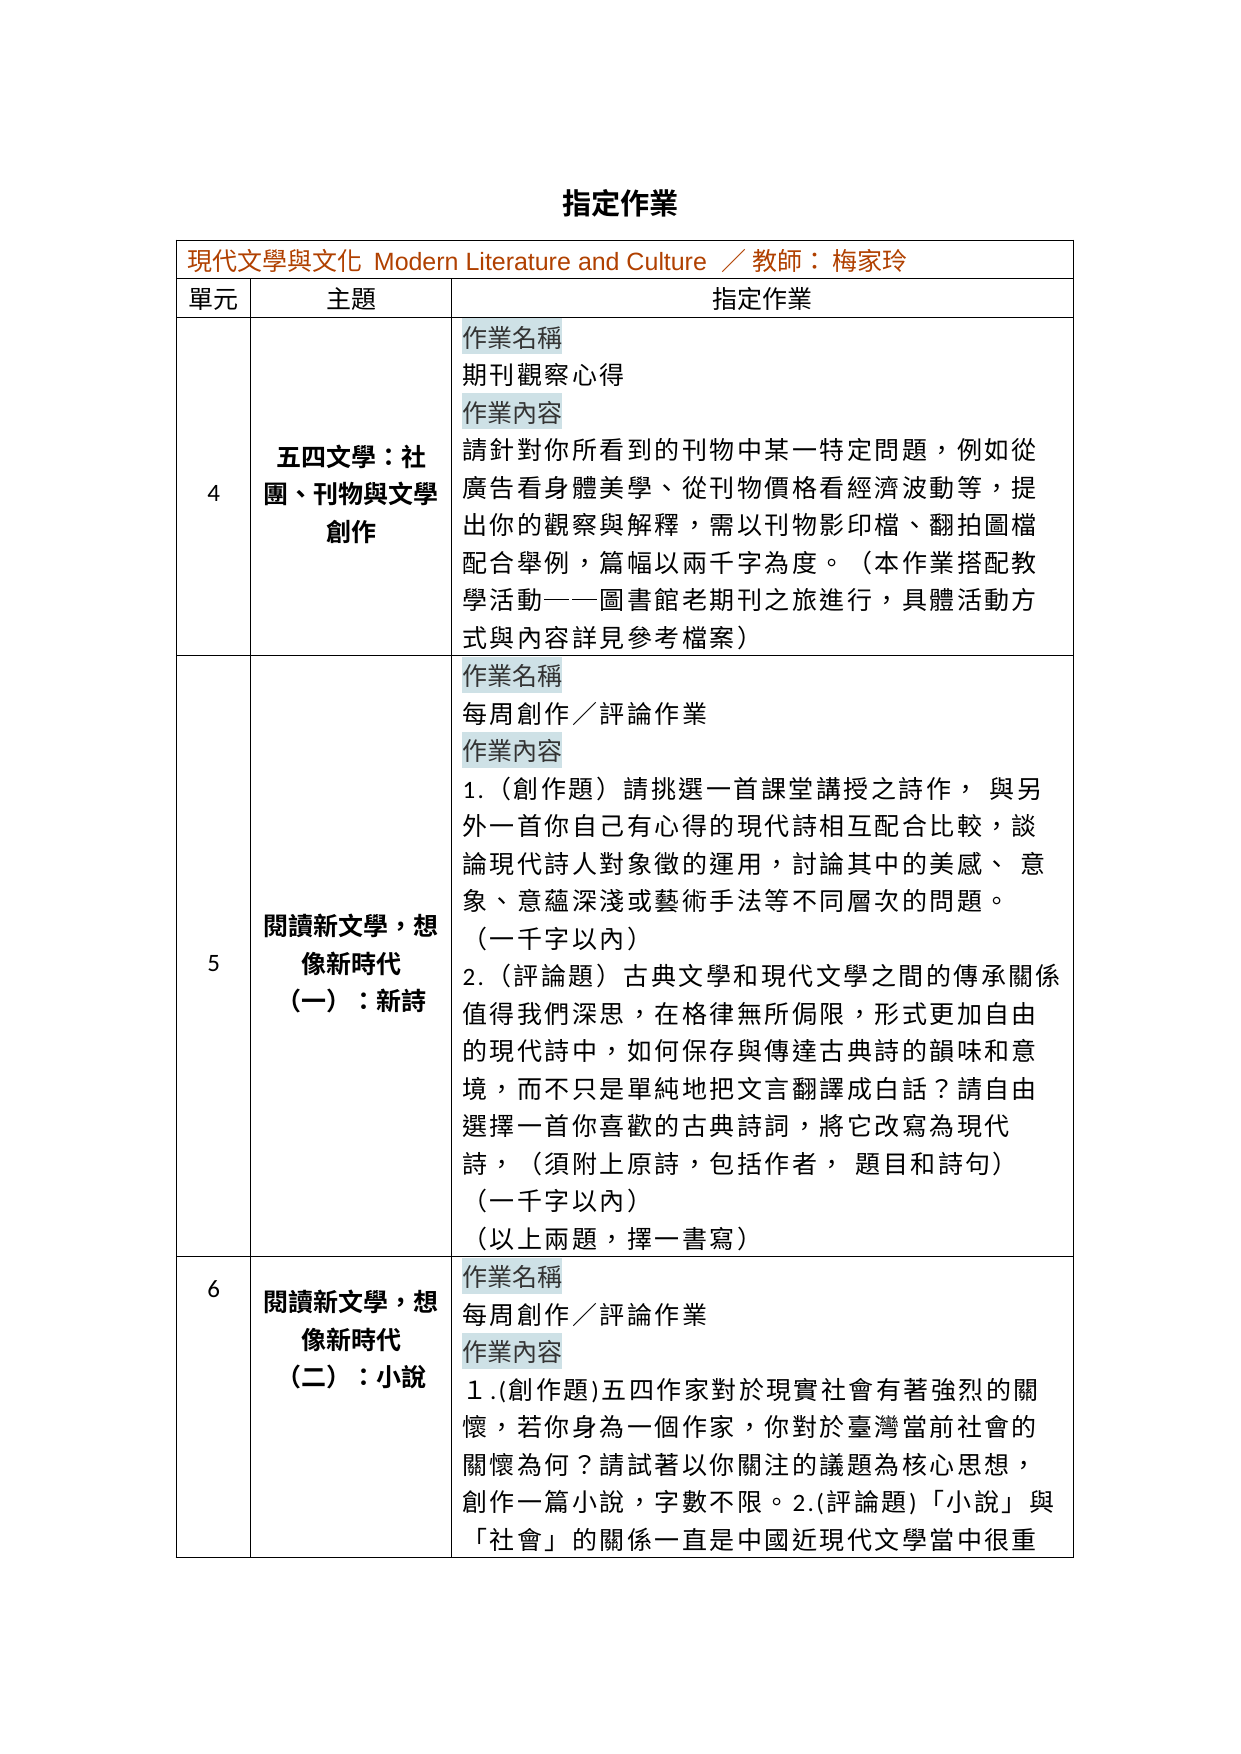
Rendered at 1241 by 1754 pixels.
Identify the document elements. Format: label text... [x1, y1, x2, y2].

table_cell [452, 1257, 1073, 1557]
table_cell 指定作業 [452, 279, 1073, 317]
table_cell 作業名稱 期刊觀察心得 作業內容 請針對你所看到的刊物中某一特定問題，例如從廣告看身體美學、從刊物價格看經濟波動等，提出你的觀察與解釋，需以刊物影印檔、翻拍圖檔配合舉例，篇幅以兩千字為度。（本作業搭配教學活動──圖書館老期刊之旅進行，具體活動方式與內容詳見參考檔案） [452, 318, 1073, 655]
table_cell 閱讀新文學，想像新時代（一）：新詩 [251, 656, 451, 1256]
table_cell 單元 [177, 279, 250, 317]
table_cell 4 [177, 318, 250, 655]
text 指定作業 [187, 164, 1053, 239]
table_cell 5 [177, 656, 250, 1256]
table_header 現代文學與文化 Modern Literature and Culture ／ 教師： 梅家玲 [177, 241, 1073, 278]
table_cell 五四文學：社團、刊物與文學創作 [251, 318, 451, 655]
table_cell 閱讀新文學，想像新時代（二）：小說 [251, 1257, 451, 1557]
table_cell 作業名稱 每周創作／評論作業 作業內容 1.（創作題）請挑選一首課堂講授之詩作， 與另外一首你自己有心得的現代詩相互配合比較，談論現代詩人對象徵的運用，討論其中的美感、 意象、意蘊深淺或藝術手法等不同層次的問題。（一千字以內） 2.（評論題）古典文學和現代文學之間的傳承關係值得我們深思，在格律無所侷限，形式更加自由的現代詩中，如何保存與傳達古典詩的韻味和意境，而不只是單純地把文言翻譯成白話？請自由選擇一首你喜歡的古典詩詞，將它改寫為現代詩，（須附上原詩，包括作者， 題目和詩句）（一千字以內） （以上兩題，擇一書寫） [452, 656, 1073, 1256]
table_cell 6 [177, 1257, 250, 1557]
table_cell 主題 [251, 279, 451, 317]
